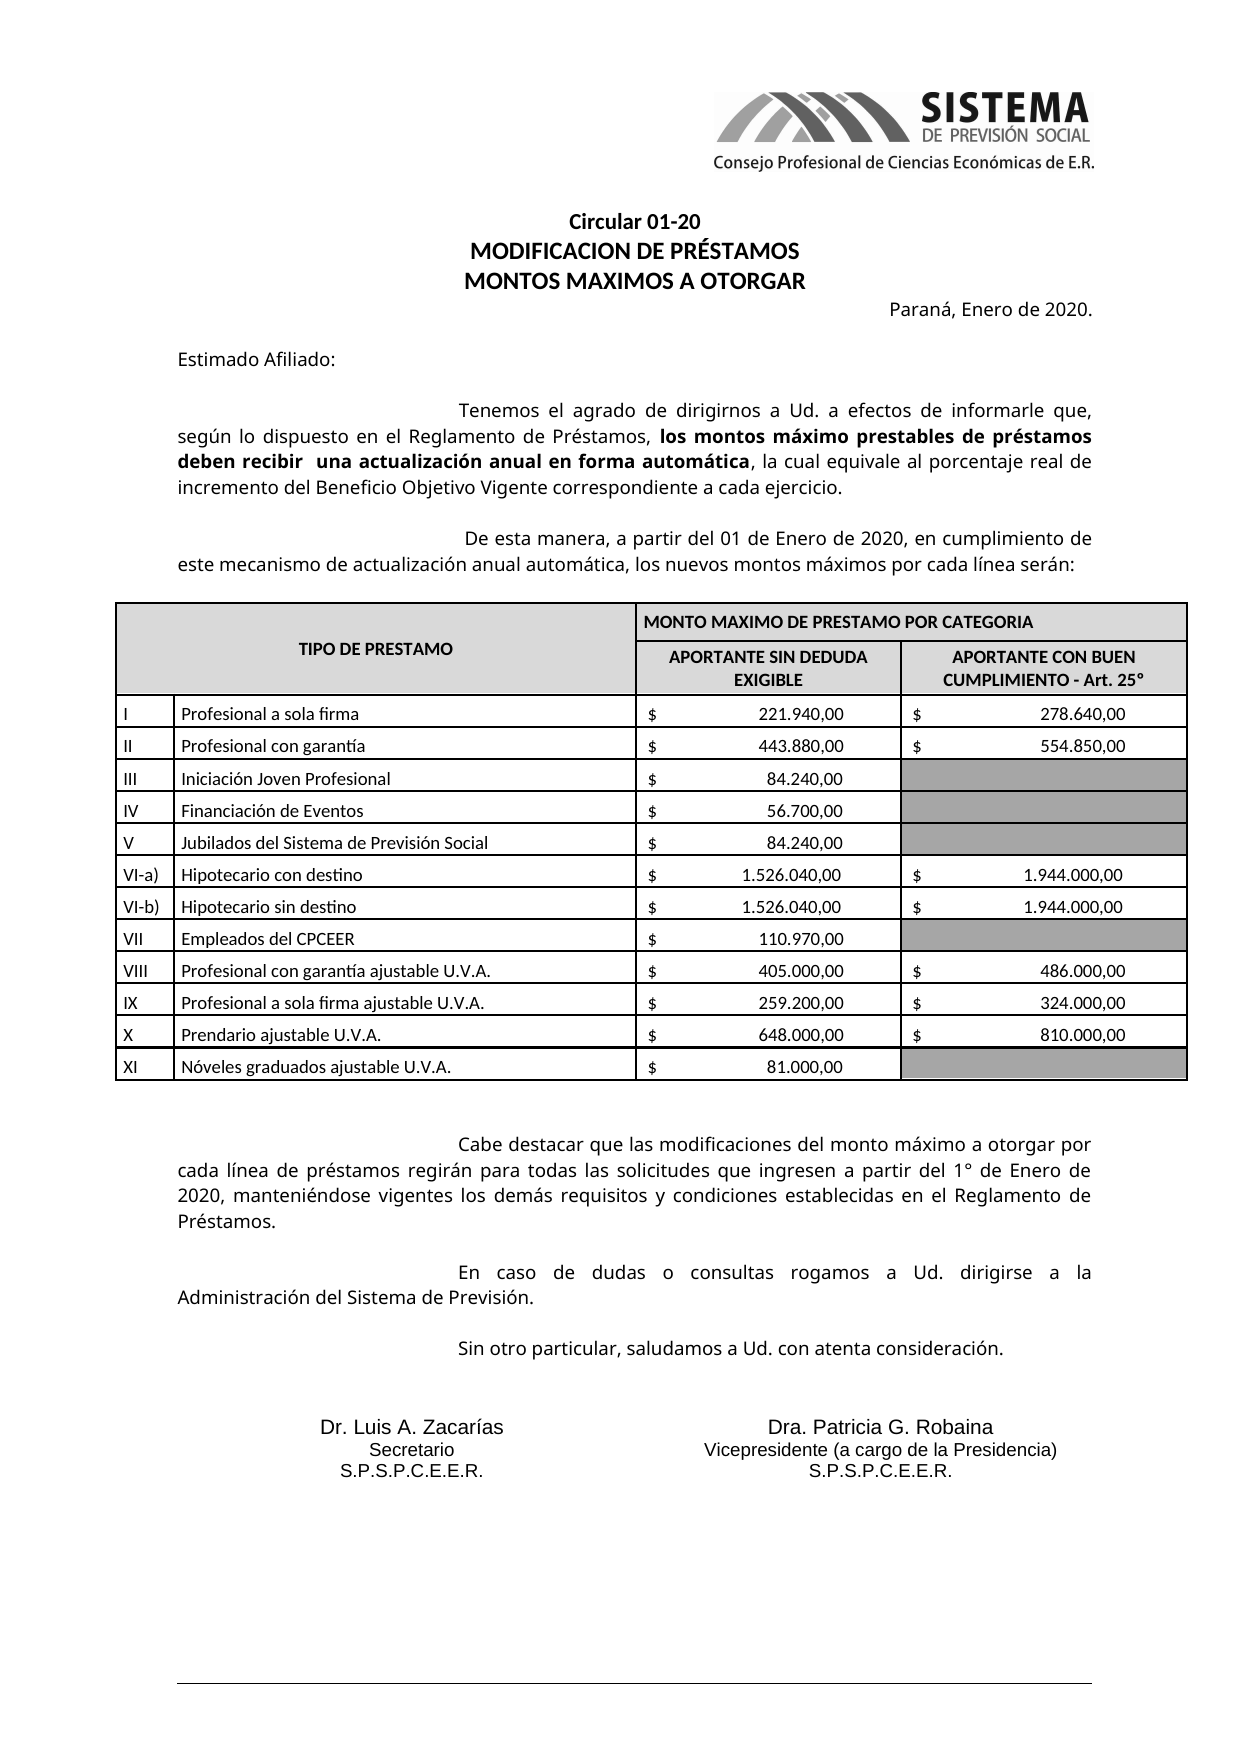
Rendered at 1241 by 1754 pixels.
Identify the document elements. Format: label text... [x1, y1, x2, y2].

table_cell VI-b) [117, 888, 173, 918]
table_cell II [117, 728, 173, 758]
table_cell S.P.S.P.C.E.E.R. [177, 1460, 646, 1482]
table_cell IX [117, 984, 173, 1014]
table_cell III [117, 760, 173, 790]
text De esta manera, a partir del 01 de Enero de 2020, en cumplimiento de este mecanismo de actualización anual automática, los nuevos montos máximos por cada línea serán: [177, 525, 1092, 576]
table_cell Nóveles graduados ajustable U.V.A. [175, 1049, 635, 1078]
table_cell Profesional con garantía [175, 728, 635, 758]
table_cell $ 443.880,00 [637, 728, 900, 758]
table_cell X [117, 1016, 173, 1046]
table_cell APORTANTE SIN DEDUDA EXIGIBLE [637, 642, 900, 693]
table_cell Profesional a sola firma ajustable U.V.A. [175, 984, 635, 1014]
table_cell [902, 1049, 1186, 1078]
subtitle MODIFICACION DE PRÉSTAMOS [177, 235, 1092, 265]
table_cell Iniciación Joven Profesional [175, 760, 635, 790]
table_cell $ 81.000,00 [637, 1049, 900, 1078]
picture [714, 92, 1094, 172]
table_cell [902, 792, 1186, 822]
table_cell V [117, 824, 173, 854]
table_cell $ 259.200,00 [637, 984, 900, 1014]
table_cell $ 554.850,00 [902, 728, 1186, 758]
table_cell $ 278.640,00 [902, 696, 1186, 726]
table_cell VI-a) [117, 856, 173, 886]
table_cell IV [117, 792, 173, 822]
text Paraná, Enero de 2020. [177, 296, 1092, 321]
table_cell $ 56.700,00 [637, 792, 900, 822]
table_cell Profesional a sola firma [175, 696, 635, 726]
table_cell $ 1.944.000,00 [902, 888, 1186, 918]
text Sin otro particular, saludamos a Ud. con atenta consideración. [177, 1336, 1092, 1361]
text Circular 01-20 [177, 207, 1092, 235]
table_cell S.P.S.P.C.E.E.R. [646, 1460, 1115, 1482]
table_cell I [117, 696, 173, 726]
table_cell Hipotecario con destino [175, 856, 635, 886]
table_cell $ 221.940,00 [637, 696, 900, 726]
table_header MONTO MAXIMO DE PRESTAMO POR CATEGORIA [637, 604, 1186, 640]
table_cell $ 84.240,00 [637, 760, 900, 790]
table_cell Empleados del CPCEER [175, 920, 635, 950]
table_cell $ 1.526.040,00 [637, 856, 900, 886]
table_cell $ 810.000,00 [902, 1016, 1186, 1046]
table_cell [902, 760, 1186, 790]
text Tenemos el agrado de dirigirnos a Ud. a efectos de informarle que, según lo dispuesto en el Reglamento de Préstamos, los montos máximo prestables de préstamos deben recibir una actualización anual en forma automática, la cual equivale al porcentaje real de incremento del Beneficio Objetivo Vigente correspondiente a cada ejercicio. [177, 398, 1092, 500]
table_cell VII [117, 920, 173, 950]
table_cell Hipotecario sin destino [175, 888, 635, 918]
table_header Dra. Patricia G. Robaina [646, 1415, 1115, 1438]
text Estimado Afiliado: [177, 347, 1092, 372]
table_cell $ 324.000,00 [902, 984, 1186, 1014]
table_cell APORTANTE CON BUEN CUMPLIMIENTO - Art. 25º [902, 642, 1186, 693]
table_cell VIII [117, 952, 173, 982]
table_cell Financiación de Eventos [175, 792, 635, 822]
table_header Dr. Luis A. Zacarías [177, 1415, 646, 1438]
table_cell $ 110.970,00 [637, 920, 900, 950]
table_cell XI [117, 1049, 173, 1078]
table_header TIPO DE PRESTAMO [117, 604, 635, 693]
table_cell [902, 824, 1186, 854]
table_cell $ 405.000,00 [637, 952, 900, 982]
table_cell Vicepresidente (a cargo de la Presidencia) [646, 1439, 1115, 1460]
text Cabe destacar que las modificaciones del monto máximo a otorgar por cada línea de préstamos regirán para todas las solicitudes que ingresen a partir del 1° de Enero de 2020, manteniéndose vigentes los demás requisitos y condiciones establecidas en el Reglamento de Préstamos. [177, 1131, 1092, 1233]
table_cell $ 84.240,00 [637, 824, 900, 854]
table_cell Prendario ajustable U.V.A. [175, 1016, 635, 1046]
table_cell $ 648.000,00 [637, 1016, 900, 1046]
table_cell Profesional con garantía ajustable U.V.A. [175, 952, 635, 982]
text En caso de dudas o consultas rogamos a Ud. dirigirse a del Sistema de Previsión. [177, 1259, 1092, 1310]
table_cell [902, 920, 1186, 950]
table_cell Secretario [177, 1439, 646, 1460]
subtitle MONTOS MAXIMOS A OTORGAR [177, 265, 1092, 296]
table_cell $ 1.526.040,00 [637, 888, 900, 918]
table_cell Jubilados del Sistema de Previsión Social [175, 824, 635, 854]
table_cell $ 486.000,00 [902, 952, 1186, 982]
table_cell $ 1.944.000,00 [902, 856, 1186, 886]
